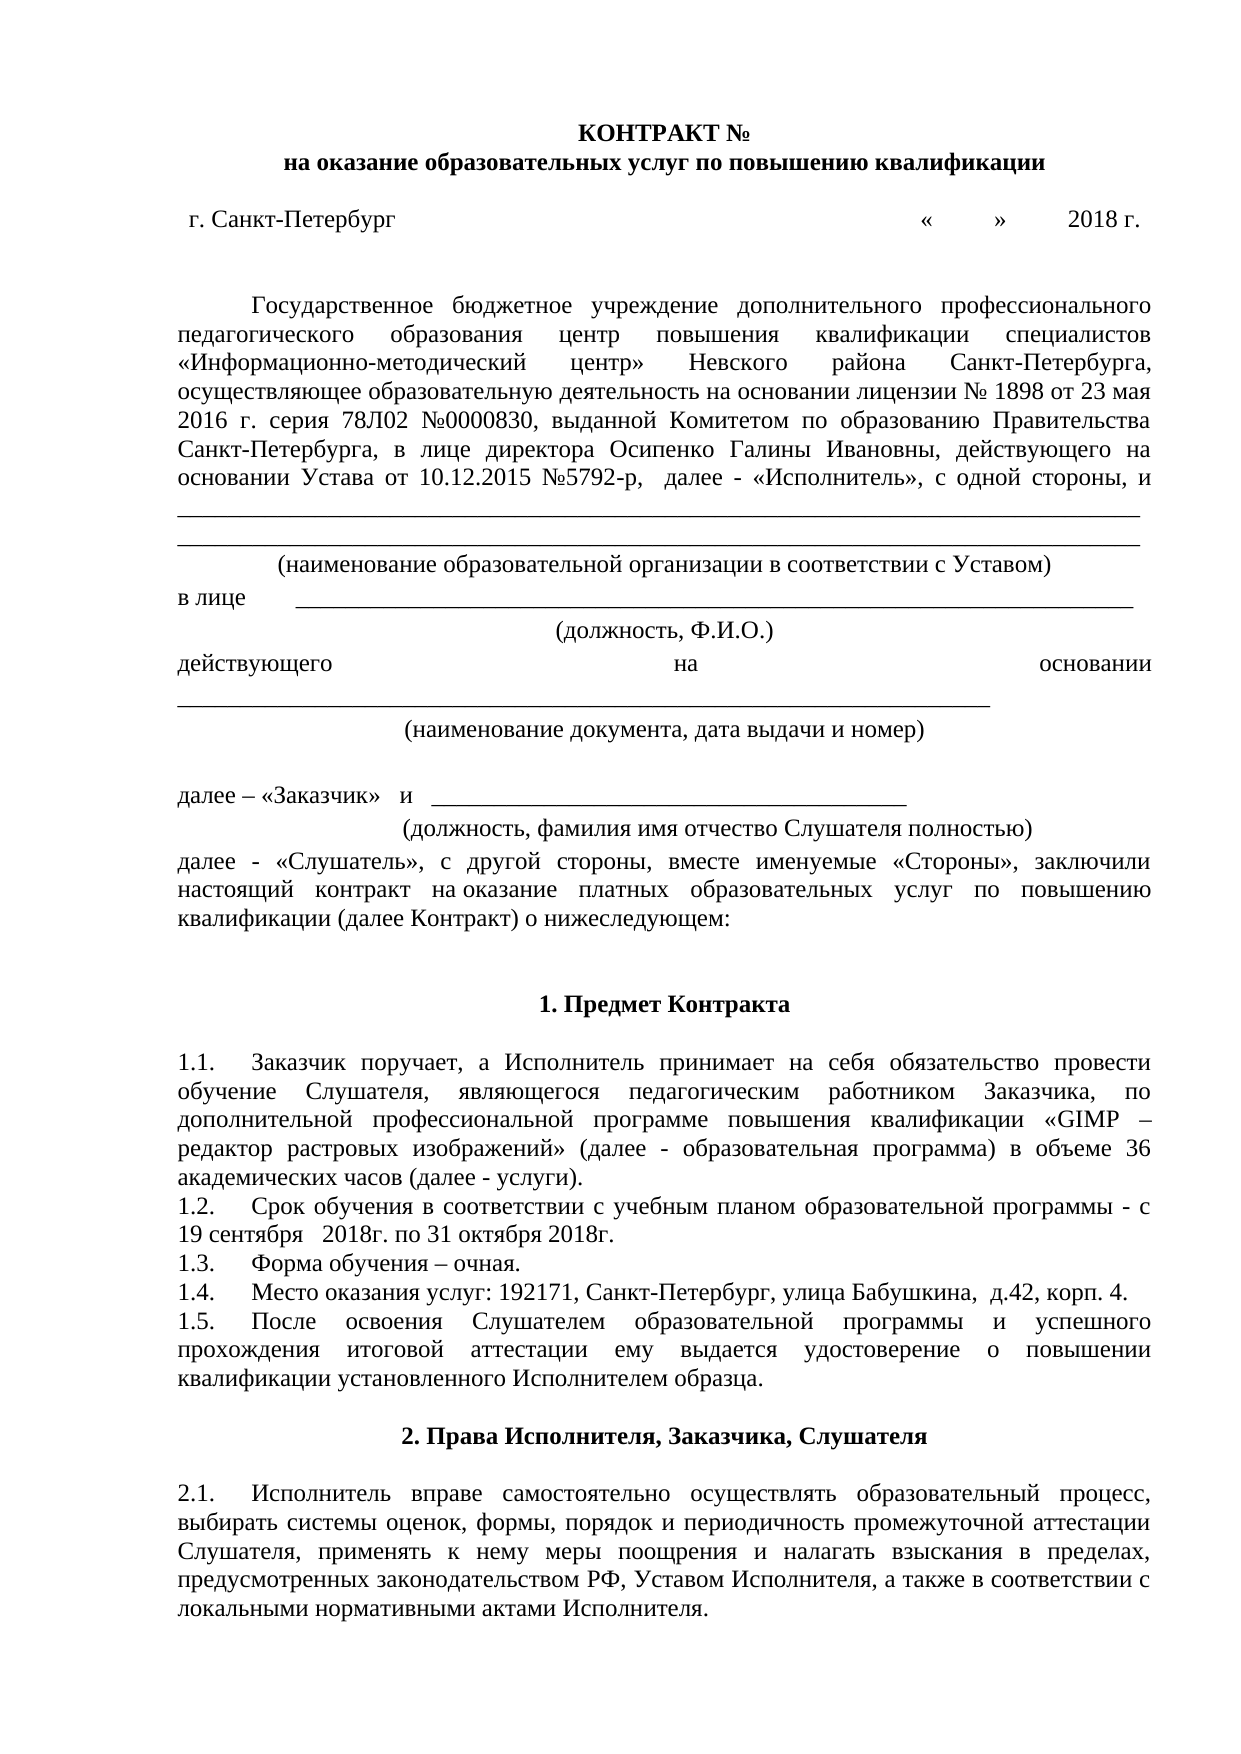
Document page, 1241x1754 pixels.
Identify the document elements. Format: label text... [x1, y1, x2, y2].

text (наименование документа, дата выдачи и номер) [177, 714, 1152, 742]
text действующего на основании _________________________________________________________________ [177, 648, 1152, 709]
text 2. Права Исполнителя, Заказчика, Слушателя [177, 1421, 1152, 1449]
table_header « » 2018 г. [664, 204, 1152, 233]
text далее – «Заказчик» и ______________________________________ [177, 780, 1152, 808]
text 1.5. После освоения Слушателем образовательной программы и успешного прохождения итоговой аттестации ему выдается удостоверение о повышении квалификации установленного Исполнителем образца. [177, 1306, 1152, 1392]
text далее - «Слушатель», с другой стороны, вместе именуемые «Стороны», заключили настоящий контракт на оказание платных образовательных услуг по повышению квалификации (далее Контракт) о нижеследующем: [177, 846, 1152, 932]
text 1. Предмет Контракта [177, 989, 1152, 1018]
text (должность, Ф.И.О.) [177, 615, 1152, 643]
table_header г. Санкт-Петербург [177, 204, 664, 233]
text 1.1. Заказчик поручает, а Исполнитель принимает на себя обязательство провести обучение Слушателя, являющегося педагогическим работником Заказчика, по дополнительной профессиональной программе повышения квалификации «GIMP – редактор растровых изображений» (далее - образовательная программа) в объеме 36 академических часов (далее - услуги). [177, 1047, 1152, 1191]
text в лице ___________________________________________________________________ [177, 582, 1152, 610]
text 1.3. Форма обучения – очная. [177, 1248, 1152, 1277]
text 1.2. Срок обучения в соответствии с учебным планом образовательной программы - с 19 сентября 2018г. по 31 октября 2018г. [177, 1191, 1152, 1248]
text (наименование образовательной организации в соответствии с Уставом) [177, 549, 1152, 577]
text КОНТРАКТ № [177, 118, 1152, 147]
text Государственное бюджетное учреждение дополнительного профессионального педагогического образования центр повышения квалификации специалистов «Информационно-методический центр» Невского района Санкт-Петербурга, осуществляющее образовательную деятельность на основании лицензии № 1898 от 23 мая 2016 г. серия 78Л02 №0000830, выданной Комитетом по образованию Правительства Санкт-Петербурга, в лице директора Осипенко Галины Ивановны, действующего на основании Устава от 10.12.2015 №5792-р, далее - «Исполнитель», с одной стороны, и _____________________________________________________________________________ _____________________________________________________________________________ [177, 290, 1152, 549]
text 1.4. Место оказания услуг: 192171, Санкт-Петербург, улица Бабушкина, д.42, корп. 4. [177, 1277, 1152, 1306]
text 2.1. Исполнитель вправе самостоятельно осуществлять образовательный процесс, выбирать системы оценок, формы, порядок и периодичность промежуточной аттестации Слушателя, применять к нему меры поощрения и налагать взыскания в пределах, предусмотренных законодательством РФ, Уставом Исполнителя, а также в соответствии с локальными нормативными актами Исполнителя. [177, 1478, 1152, 1622]
text на оказание образовательных услуг по повышению квалификации [177, 147, 1152, 176]
text (должность, фамилия имя отчество Слушателя полностью) [177, 813, 1152, 842]
